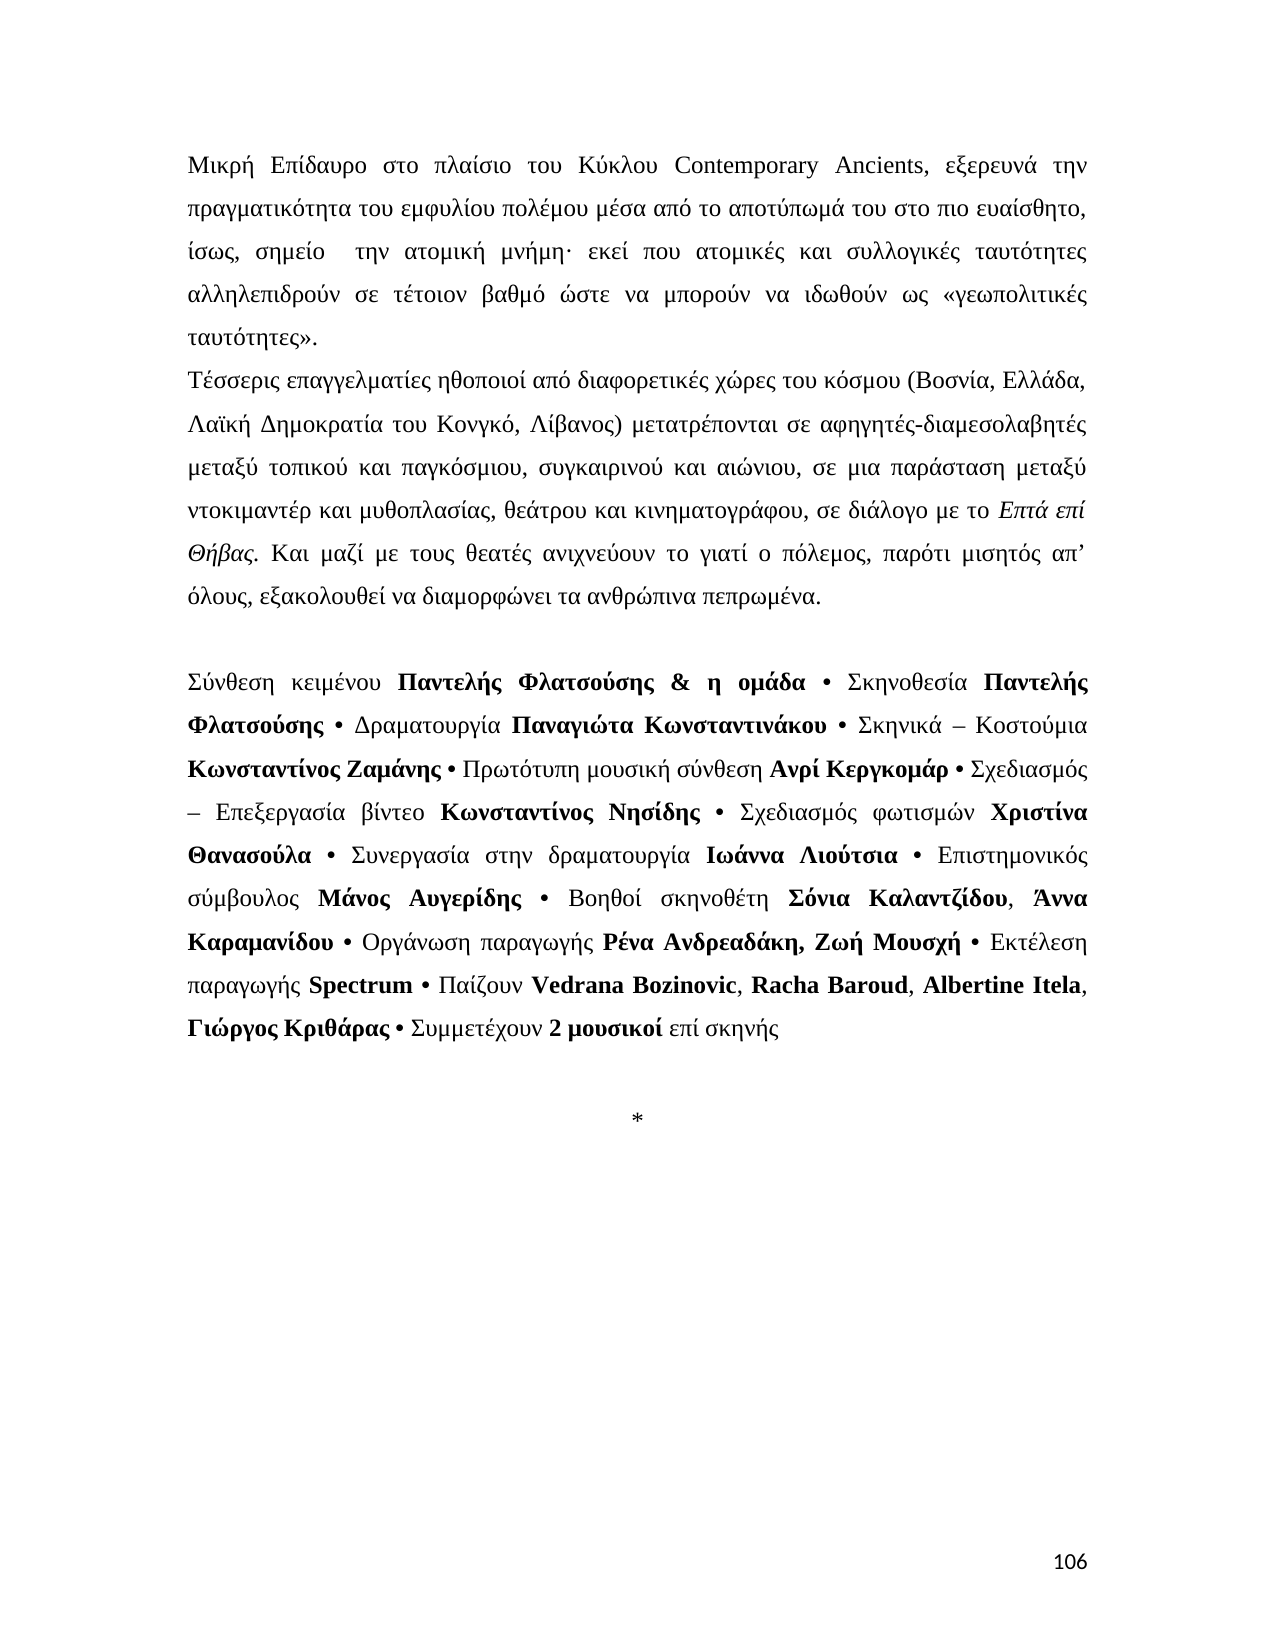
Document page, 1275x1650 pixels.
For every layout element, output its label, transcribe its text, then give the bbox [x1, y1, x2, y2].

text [187, 150, 1087, 351]
text Τέσσερις επαγγελματίες ηθοποιοί από διαφορετικές χώρες του κόσμου (Βοσνία, Ελλάδα, Λαϊκή Δημοκρατία του Κονγκό, Λίβανος) μετατρέπονται σε αφηγητές-διαμεσολαβητές μεταξύ τοπικού και παγκόσμιου, συγκαιρινού και αιώνιου, σε μια παράσταση μεταξύ ντοκιμαντέρ και μυθοπλασίας, θεάτρου και κινηματογράφου, σε διάλογο με το Επτά επί Θήβας. Και μαζί με τους θεατές ανιχνεύουν το γιατί ο πόλεμος, παρότι μισητός απ’ όλους, εξακολουθεί να διαμορφώνει τα ανθρώπινα πεπρωμένα. [187, 366, 1087, 610]
text * [187, 1106, 1087, 1135]
text Σύνθεση κειμένου Παντελής Φλατσούσης & η ομάδα • Σκηνοθεσία Παντελής Φλατσούσης • Δραματουργία Παναγιώτα Κωνσταντινάκου • Σκηνικά – Κοστούμια Κωνσταντίνος Ζαμάνης • Πρωτότυπη μουσική σύνθεση Ανρί Κεργκομάρ • Σχεδιασμός – Επεξεργασία βίντεο Κωνσταντίνος Νησίδης • Σχεδιασμός φωτισμών Χριστίνα Θανασούλα • Συνεργασία στην δραματουργία Ιωάννα Λιούτσια • Επιστημονικός σύμβουλος Μάνος Αυγερίδης • Βοηθοί σκηνοθέτη Σόνια Καλαντζίδου, Άννα Καραμανίδου • Οργάνωση παραγωγής Ρένα Ανδρεαδάκη, Ζωή Μουσχή • Εκτέλεση παραγωγής Spectrum • Παίζουν Vedrana Bozinovic, Racha Baroud, Albertine Itela, Γιώργος Κριθάρας • Συμμετέχουν 2 μουσικοί επί σκηνής [187, 667, 1087, 1042]
